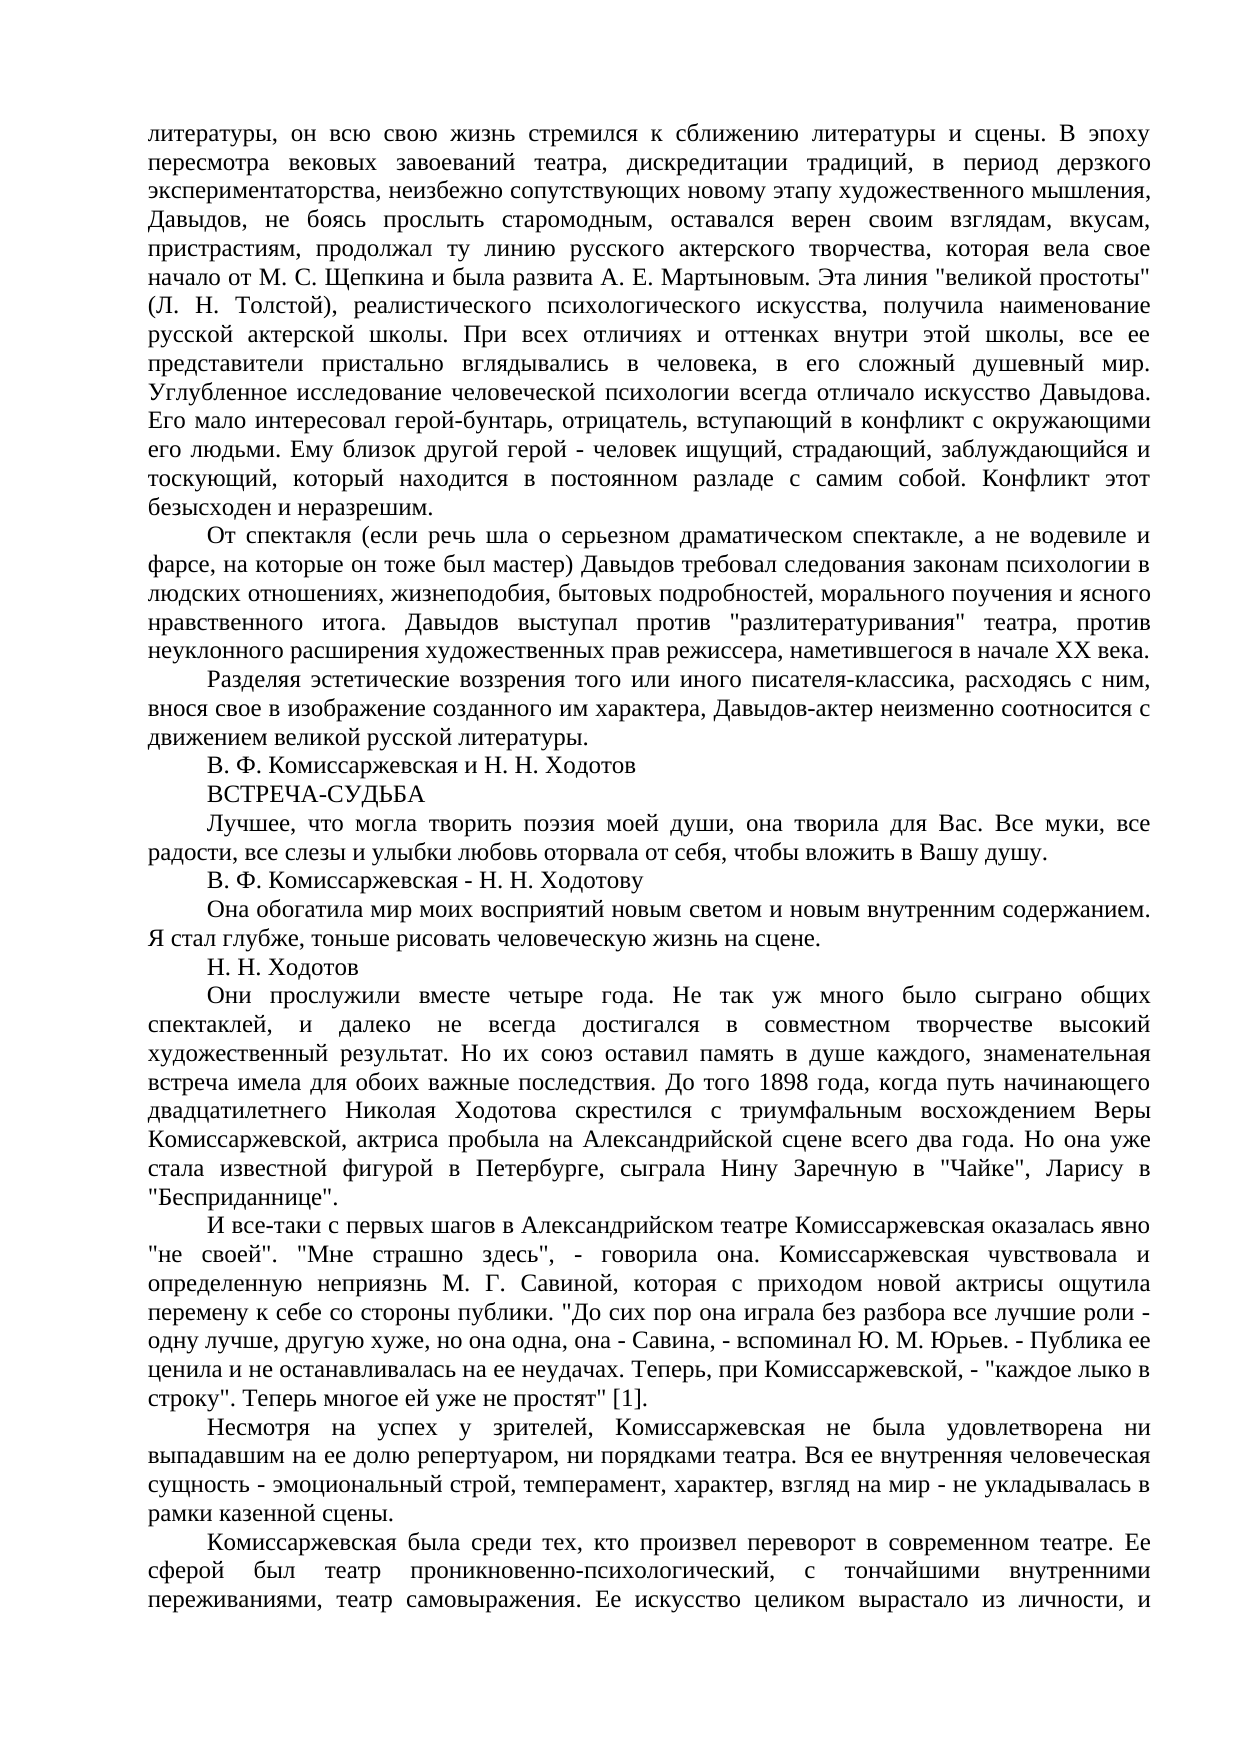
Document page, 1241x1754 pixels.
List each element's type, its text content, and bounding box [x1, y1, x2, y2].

text В. Ф. Комиссаржевская и Н. Н. Ходотов [148, 751, 1152, 779]
text Она обогатила мир моих восприятий новым светом и новым внутренним содержанием. Я стал глубже, тоньше рисовать человеческую жизнь на сцене. [148, 894, 1152, 952]
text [148, 1527, 1152, 1613]
text Н. Н. Ходотов [148, 952, 1152, 981]
text Они прослужили вместе четыре года. Не так уж много было сыграно общих спектаклей, и далеко не всегда достигался в совместном творчестве высокий художественный результат. Но их союз оставил память в душе каждого, знаменательная встреча имела для обоих важные последствия. До того 1898 года, когда путь начинающего двадцатилетнего Николая Ходотова скрестился с триумфальным восхождением Веры Комиссаржевской, актриса пробыла на Александрийской сцене всего два года. Но она уже стала известной фигурой в Петербурге, сыграла Нину Заречную в "Чайке", Ларису в "Бесприданнице". [148, 981, 1152, 1211]
text ВСТРЕЧА-СУДЬБА [148, 779, 1152, 808]
text Разделяя эстетические воззрения того или иного писателя-классика, расходясь с ним, внося свое в изображение созданного им характера, Давыдов-актер неизменно соотносится с движением великой русской литературы. [148, 664, 1152, 751]
text В. Ф. Комиссаржевская - Н. Н. Ходотову [148, 866, 1152, 894]
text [148, 118, 1152, 521]
text От спектакля (если речь шла о серьезном драматическом спектакле, а не водевиле и фарсе, на которые он тоже был мастер) Давыдов требовал следования законам психологии в людских отношениях, жизнеподобия, бытовых подробностей, морального поучения и ясного нравственного итога. Давыдов выступал против "разлитературивания" театра, против неуклонного расширения художественных прав режиссера, наметившегося в начале XX века. [148, 521, 1152, 664]
text Несмотря на успех у зрителей, Комиссаржевская не была удовлетворена ни выпадавшим на ее долю репертуаром, ни порядками театра. Вся ее внутренняя человеческая сущность - эмоциональный строй, темперамент, характер, взгляд на мир - не укладывалась в рамки казенной сцены. [148, 1412, 1152, 1527]
text Лучшее, что могла творить поэзия моей души, она творила для Вас. Все муки, все радости, все слезы и улыбки любовь оторвала от себя, чтобы вложить в Вашу душу. [148, 808, 1152, 866]
text И все-таки с первых шагов в Александрийском театре Комиссаржевская оказалась явно "не своей". "Мне страшно здесь", - говорила она. Комиссаржевская чувствовала и определенную неприязнь М. Г. Савиной, которая с приходом новой актрисы ощутила перемену к себе со стороны публики. "До сих пор она играла без разбора все лучшие роли - одну лучше, другую хуже, но она одна, она - Савина, - вспоминал Ю. М. Юрьев. - Публика ее ценила и не останавливалась на ее неудачах. Теперь, при Комиссаржевской, - "каждое лыко в строку". Теперь многое ей уже не простят" [1]. [148, 1211, 1152, 1412]
